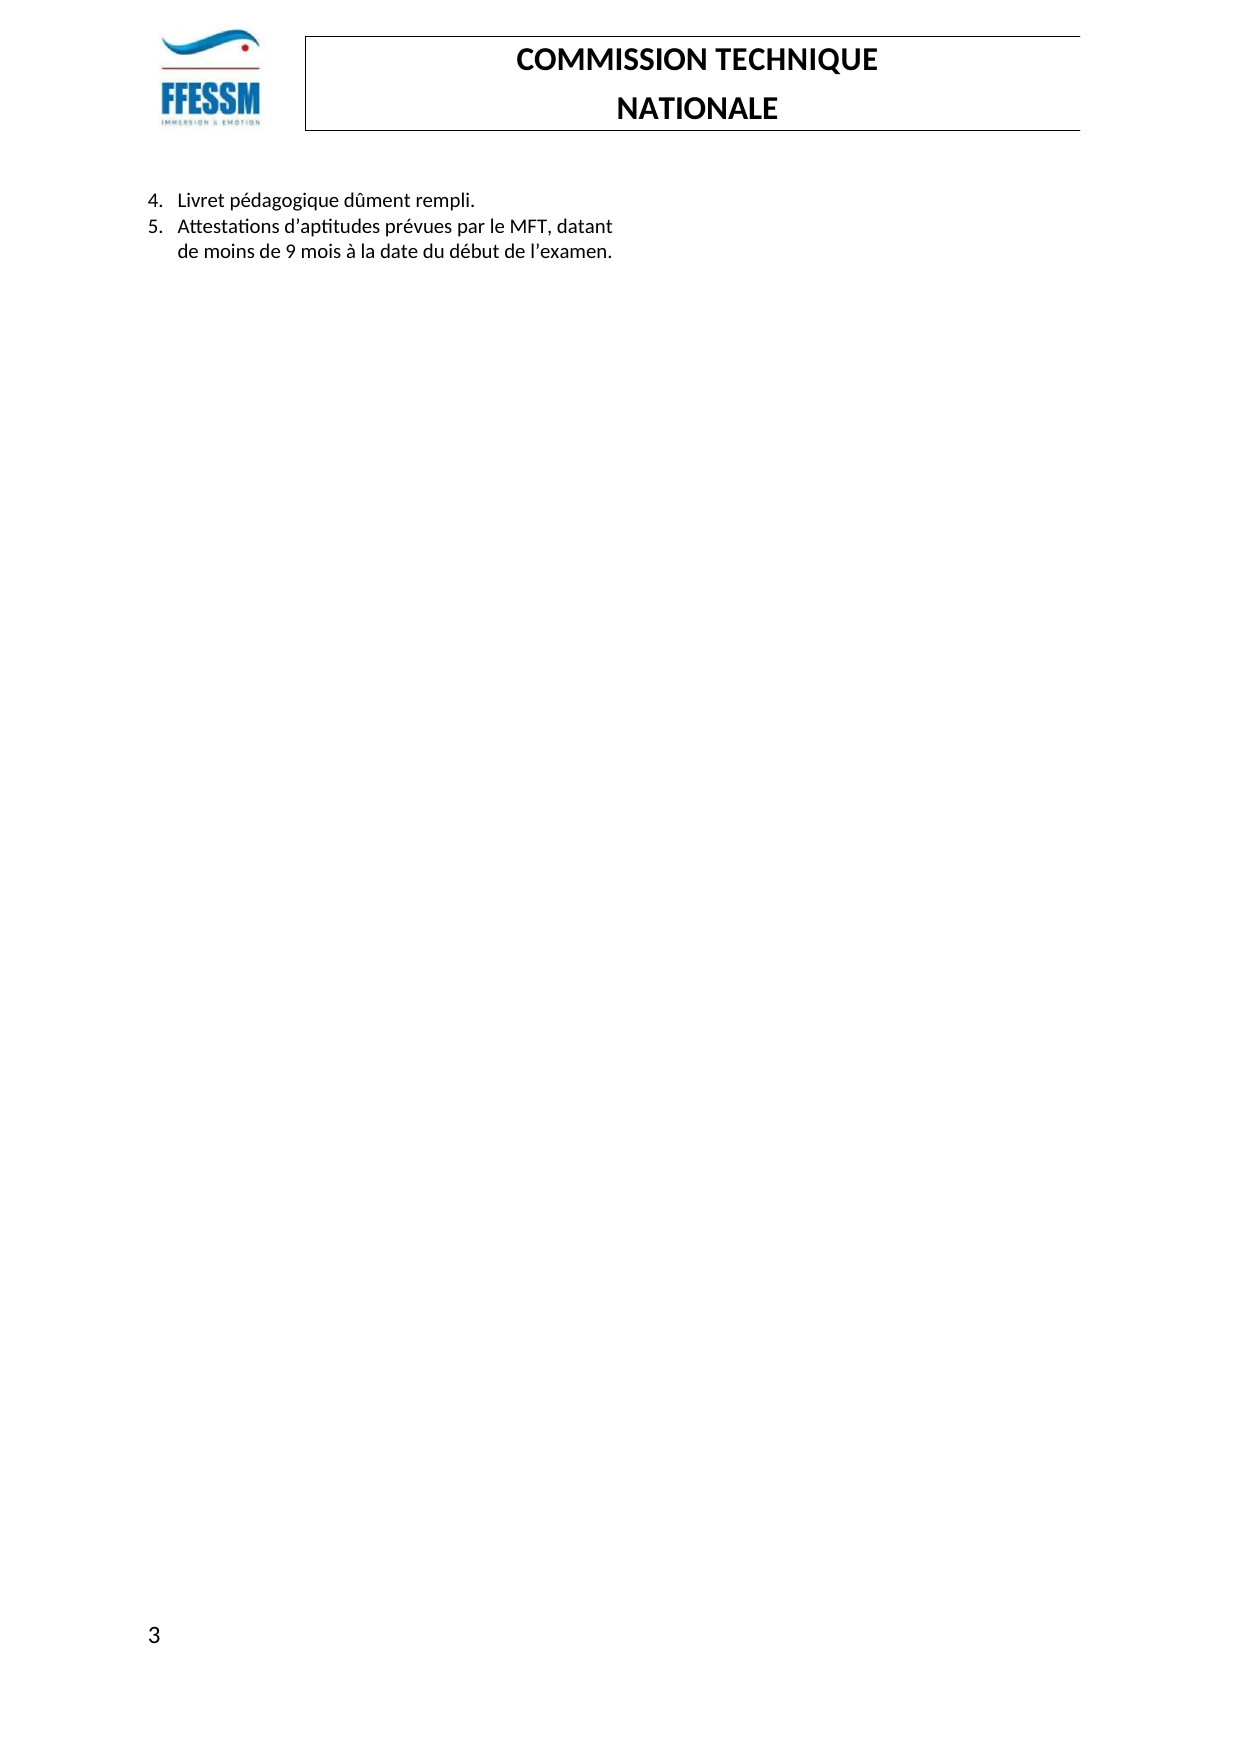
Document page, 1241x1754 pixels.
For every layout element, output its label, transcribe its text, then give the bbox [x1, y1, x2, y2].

list Attestations d’aptitudes prévues par le MFT, datant de moins de 9 mois à la date du début de l’examen. [148, 213, 620, 264]
list Livret pédagogique dûment rempli. [148, 187, 583, 213]
picture [158, 24, 266, 132]
